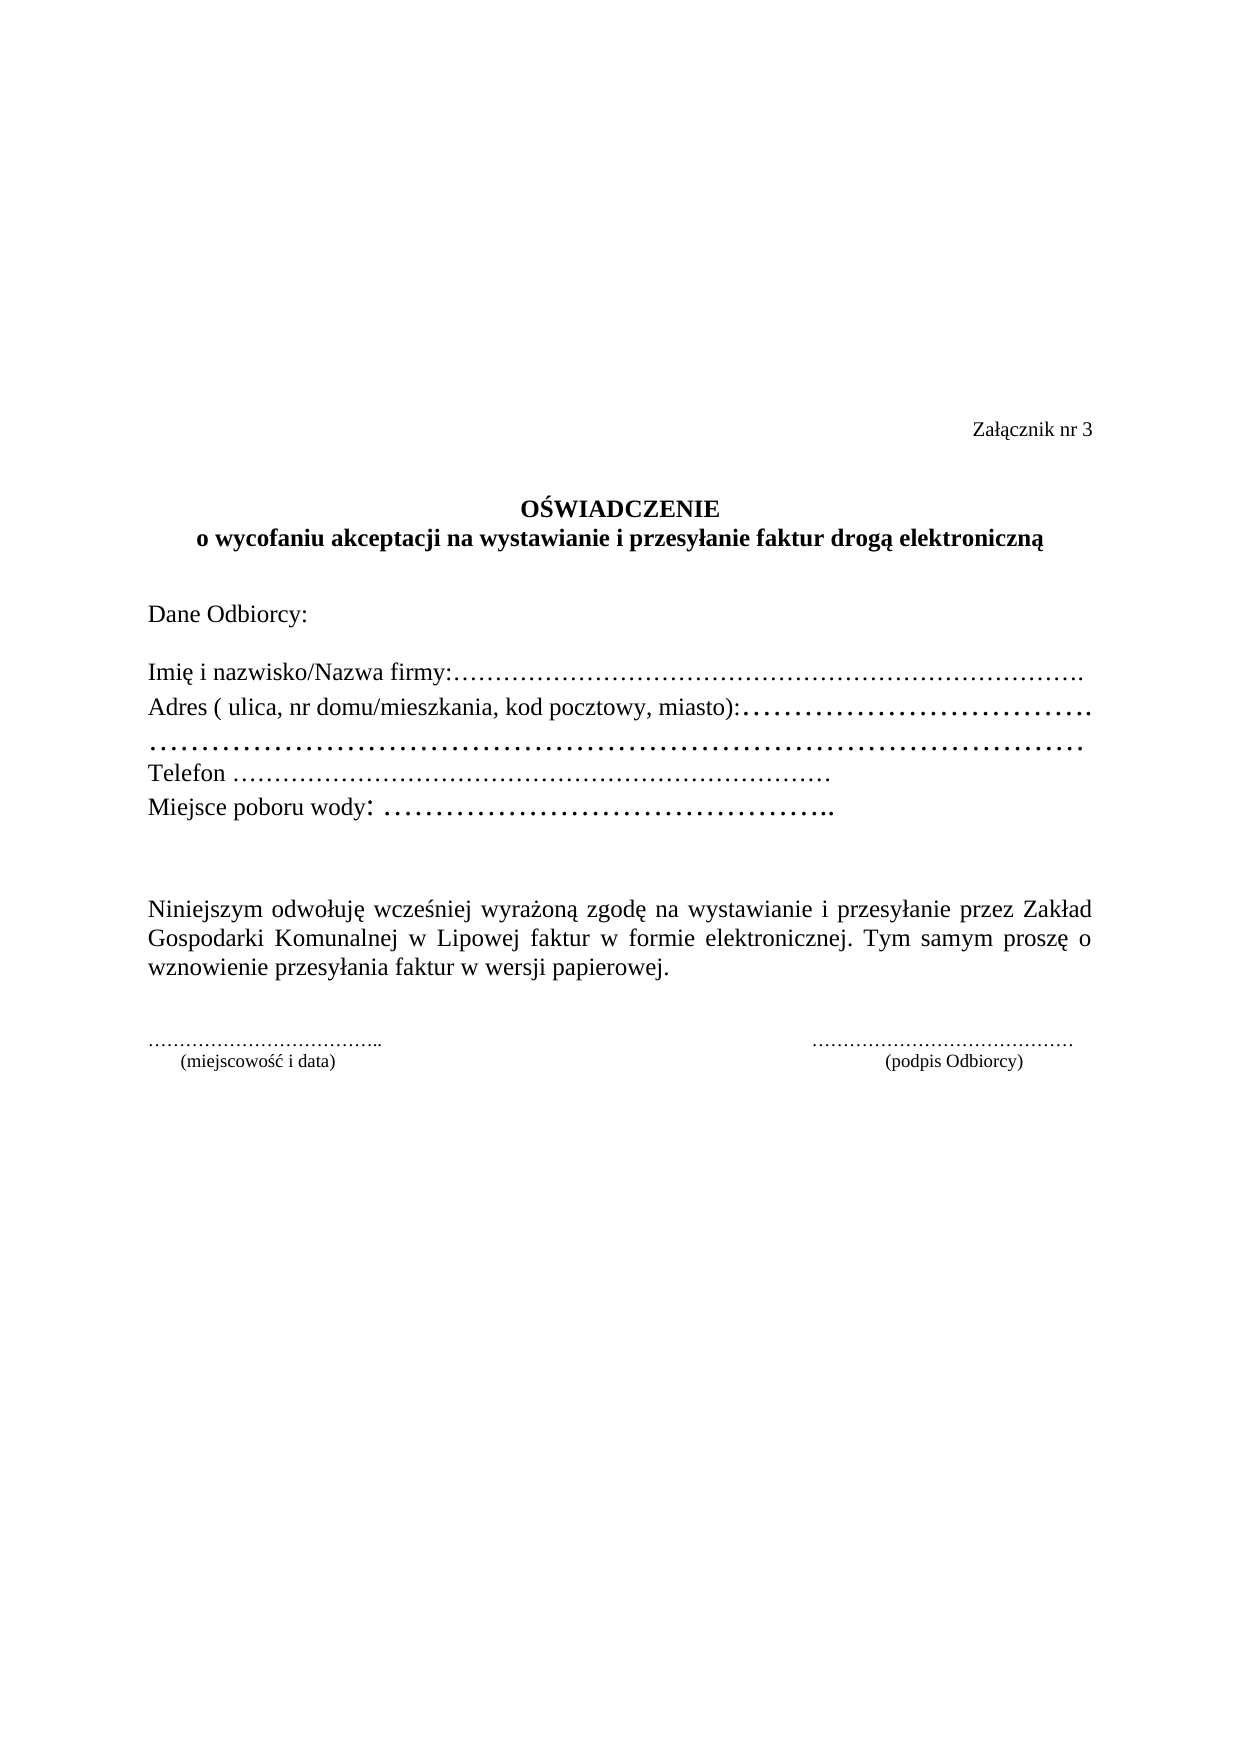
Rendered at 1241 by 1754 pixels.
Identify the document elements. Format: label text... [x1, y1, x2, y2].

text Miejsce poboru wody: …………………………………….. [148, 786, 1093, 822]
text Załącznik nr 3 [148, 417, 1093, 441]
text Adres ( ulica, nr domu/mieszkania, kod pocztowy, miasto):……………………………. [148, 686, 1093, 722]
text ……………………………….. …………………………………… [148, 1028, 1093, 1050]
text o wycofaniu akceptacji na wystawianie i przesyłanie faktur drogą elektroniczną [148, 523, 1093, 551]
text Imię i nazwisko/Nazwa firmy:…………………………………………………………………. [148, 657, 1093, 686]
text Niniejszym odwołuję wcześniej wyrażoną zgodę na wystawianie i przesyłanie przez Zakład Gospodarki Komunalnej w Lipowej faktur w formie elektronicznej. Tym samym proszę o wznowienie przesyłania faktur w wersji papierowej. [148, 894, 1093, 980]
text (miejscowość i data) (podpis Odbiorcy) [148, 1050, 1093, 1072]
text ……………………………………………………………………………… [148, 722, 1093, 758]
text Telefon ……………………………………………………………… [148, 758, 1093, 786]
text Dane Odbiorcy: [148, 599, 1093, 628]
text OŚWIADCZENIE [148, 494, 1093, 523]
